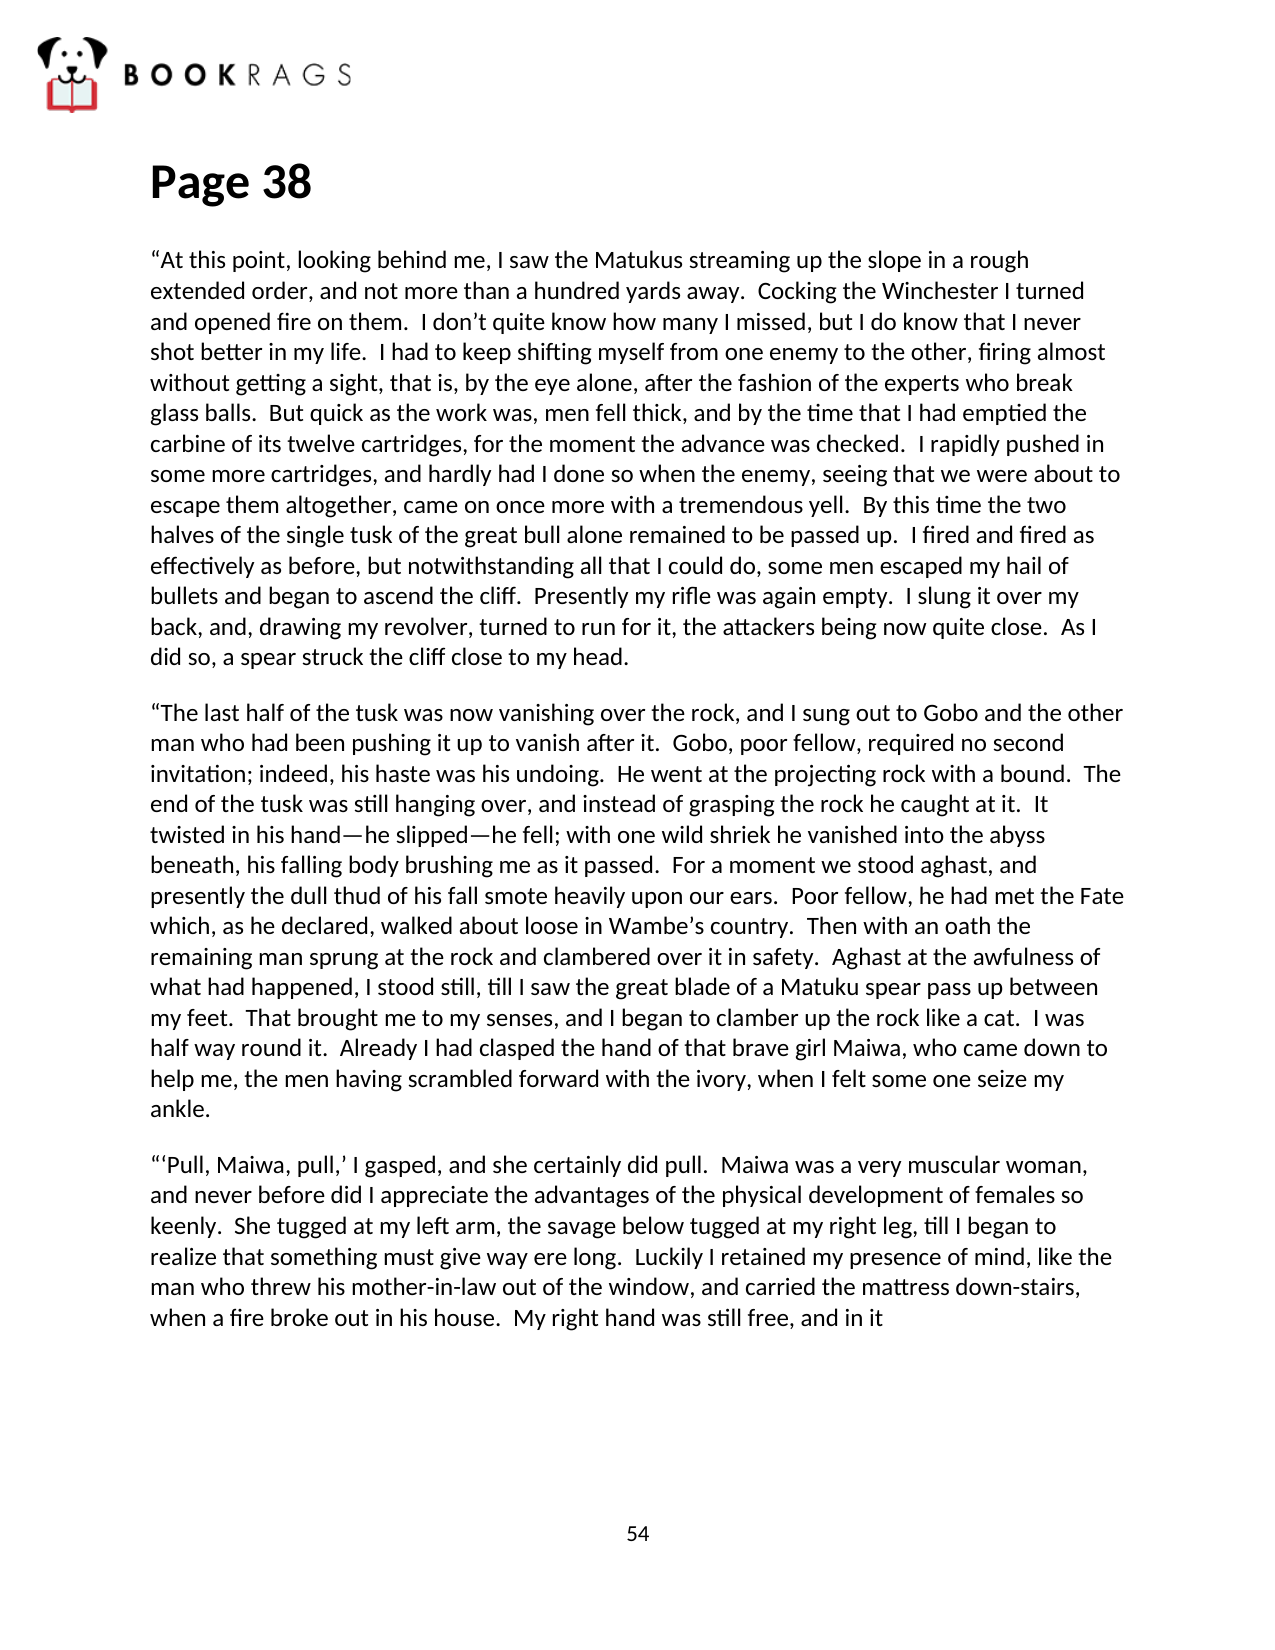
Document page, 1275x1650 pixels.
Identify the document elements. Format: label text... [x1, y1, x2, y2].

text “‘Pull, Maiwa, pull,’ I gasped, and she certainly did pull. Maiwa was a very muscular woman, and never before did I appreciate the advantages of the physical development of females so keenly. She tugged at my left arm, the savage below tugged at my right leg, till I began to realize that something must give way ere long. Luckily I retained my presence of mind, like the man who threw his mother-in-law out of the window, and carried the mattress down-stairs, when a fire broke out in his house. My right hand was still free, and in it [150, 1149, 1125, 1332]
picture [37, 37, 351, 113]
text Page 38 [150, 150, 1125, 211]
text “The last half of the tusk was now vanishing over the rock, and I sung out to Gobo and the other man who had been pushing it up to vanish after it. Gobo, poor fellow, required no second invitation; indeed, his haste was his undoing. He went at the projecting rock with a bound. The end of the tusk was still hanging over, and instead of grasping the rock he caught at it. It twisted in his hand—­he slipped—­he fell; with one wild shriek he vanished into the abyss beneath, his falling body brushing me as it passed. For a moment we stood aghast, and presently the dull thud of his fall smote heavily upon our ears. Poor fellow, he had met the Fate which, as he declared, walked about loose in Wambe’s country. Then with an oath the remaining man sprung at the rock and clambered over it in safety. Aghast at the awfulness of what had happened, I stood still, till I saw the great blade of a Matuku spear pass up between my feet. That brought me to my senses, and I began to clamber up the rock like a cat. I was half way round it. Already I had clasped the hand of that brave girl Maiwa, who came down to help me, the men having scrambled forward with the ivory, when I felt some one seize my ankle. [150, 697, 1125, 1124]
text “At this point, looking behind me, I saw the Matukus streaming up the slope in a rough extended order, and not more than a hundred yards away. Cocking the Winchester I turned and opened fire on them. I don’t quite know how many I missed, but I do know that I never shot better in my life. I had to keep shifting myself from one enemy to the other, firing almost without getting a sight, that is, by the eye alone, after the fashion of the experts who break glass balls. But quick as the work was, men fell thick, and by the time that I had emptied the carbine of its twelve cartridges, for the moment the advance was checked. I rapidly pushed in some more cartridges, and hardly had I done so when the enemy, seeing that we were about to escape them altogether, came on once more with a tremendous yell. By this time the two halves of the single tusk of the great bull alone remained to be passed up. I fired and fired as effectively as before, but notwithstanding all that I could do, some men escaped my hail of bullets and began to ascend the cliff. Presently my rifle was again empty. I slung it over my back, and, drawing my revolver, turned to run for it, the attackers being now quite close. As I did so, a spear struck the cliff close to my head. [150, 244, 1125, 672]
